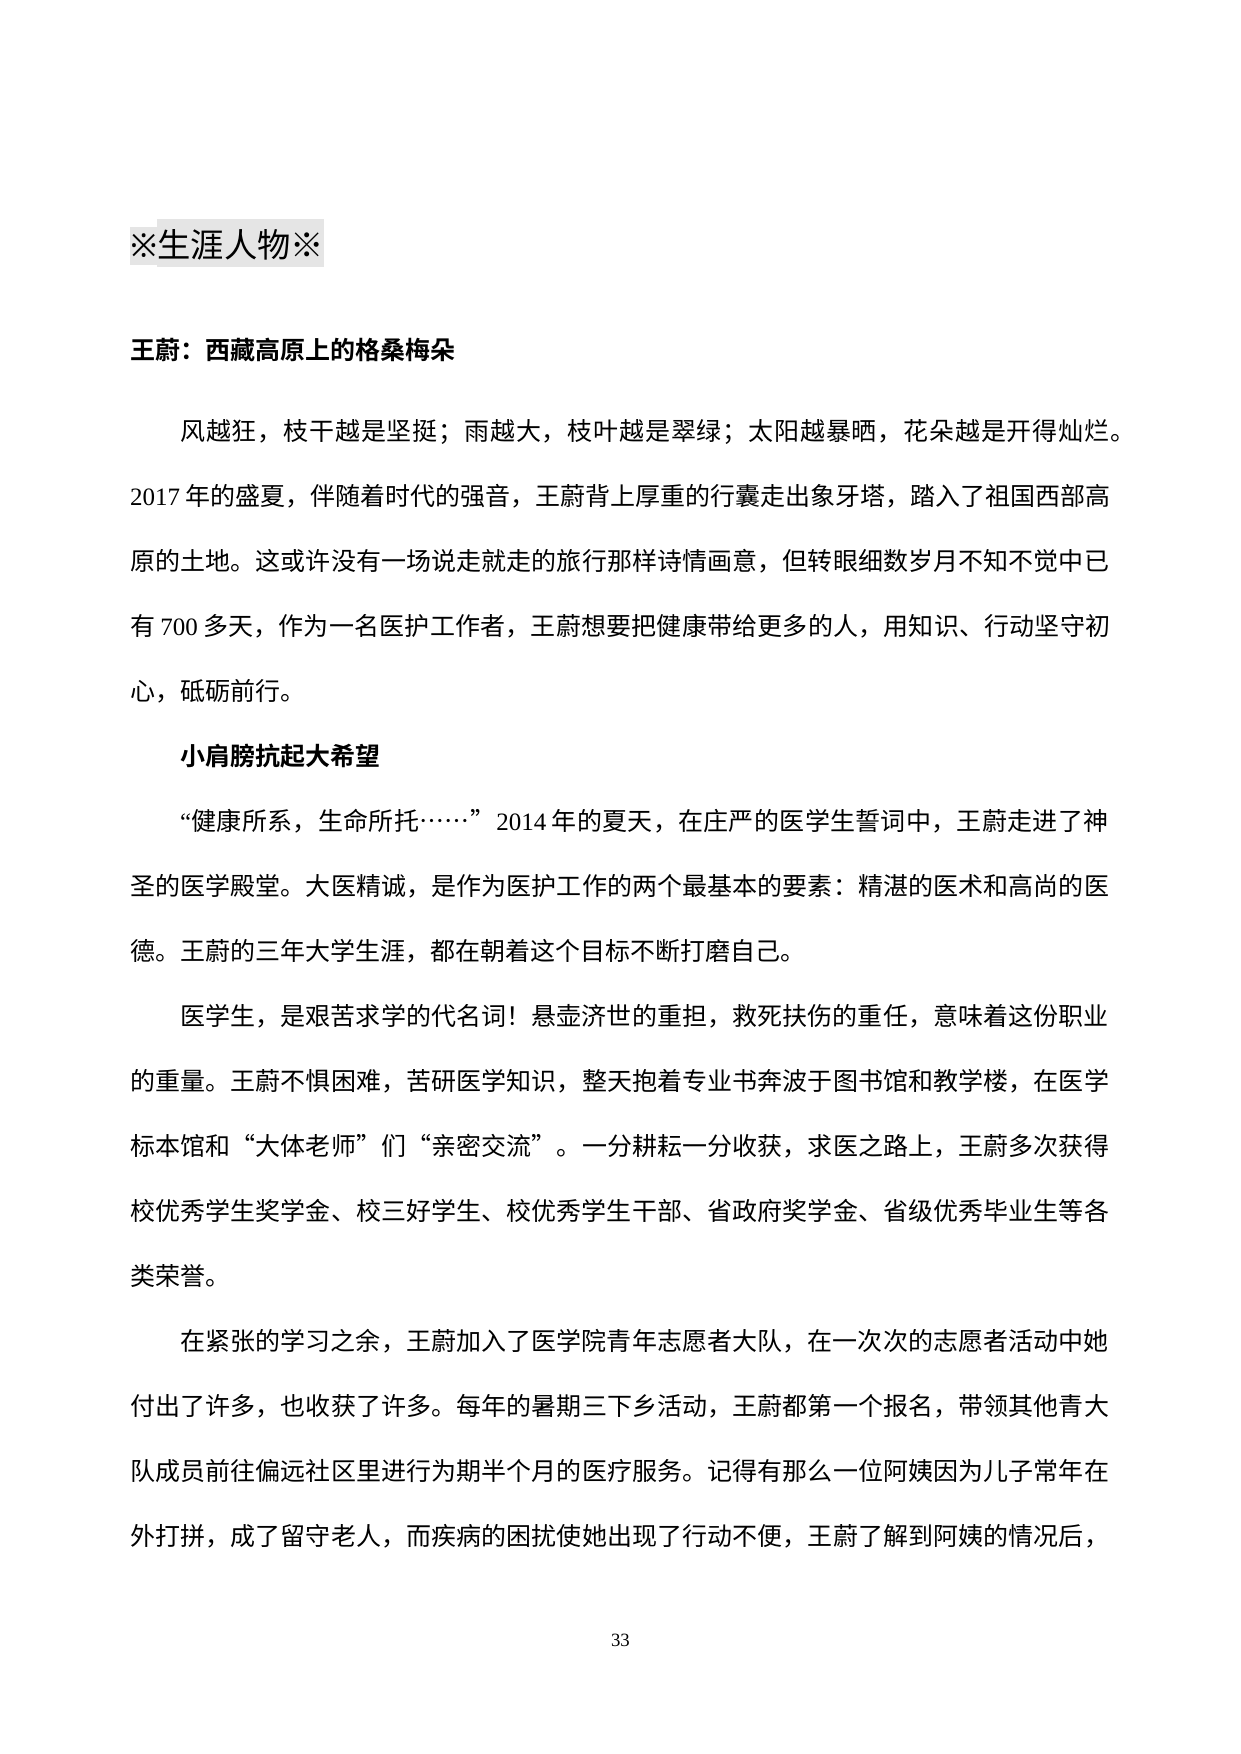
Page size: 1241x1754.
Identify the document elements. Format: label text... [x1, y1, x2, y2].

text 小肩膀抗起大希望 [130, 722, 1110, 787]
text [130, 1307, 1110, 1567]
text “健康所系，生命所托……”2014年的夏天，在庄严的医学生誓词中，王蔚走进了神圣的医学殿堂。大医精诚，是作为医护工作的两个最基本的要素：精湛的医术和高尚的医德。王蔚的三年大学生涯，都在朝着这个目标不断打磨自己。 [130, 787, 1110, 982]
text ※生涯人物※ [130, 211, 1110, 276]
text 医学生，是艰苦求学的代名词！悬壶济世的重担，救死扶伤的重任，意味着这份职业的重量。王蔚不惧困难，苦研医学知识，整天抱着专业书奔波于图书馆和教学楼，在医学标本馆和“大体老师”们“亲密交流”。一分耕耘一分收获，求医之路上，王蔚多次获得校优秀学生奖学金、校三好学生、校优秀学生干部、省政府奖学金、省级优秀毕业生等各类荣誉。 [130, 982, 1110, 1307]
text 王蔚：西藏高原上的格桑梅朵 [130, 316, 1110, 381]
text 风越狂，枝干越是坚挺；雨越大，枝叶越是翠绿；太阳越暴晒，花朵越是开得灿烂。2017年的盛夏，伴随着时代的强音，王蔚背上厚重的行囊走出象牙塔，踏入了祖国西部高原的土地。这或许没有一场说走就走的旅行那样诗情画意，但转眼细数岁月不知不觉中已有700多天，作为一名医护工作者，王蔚想要把健康带给更多的人，用知识、行动坚守初心，砥砺前行。 [130, 397, 1110, 722]
